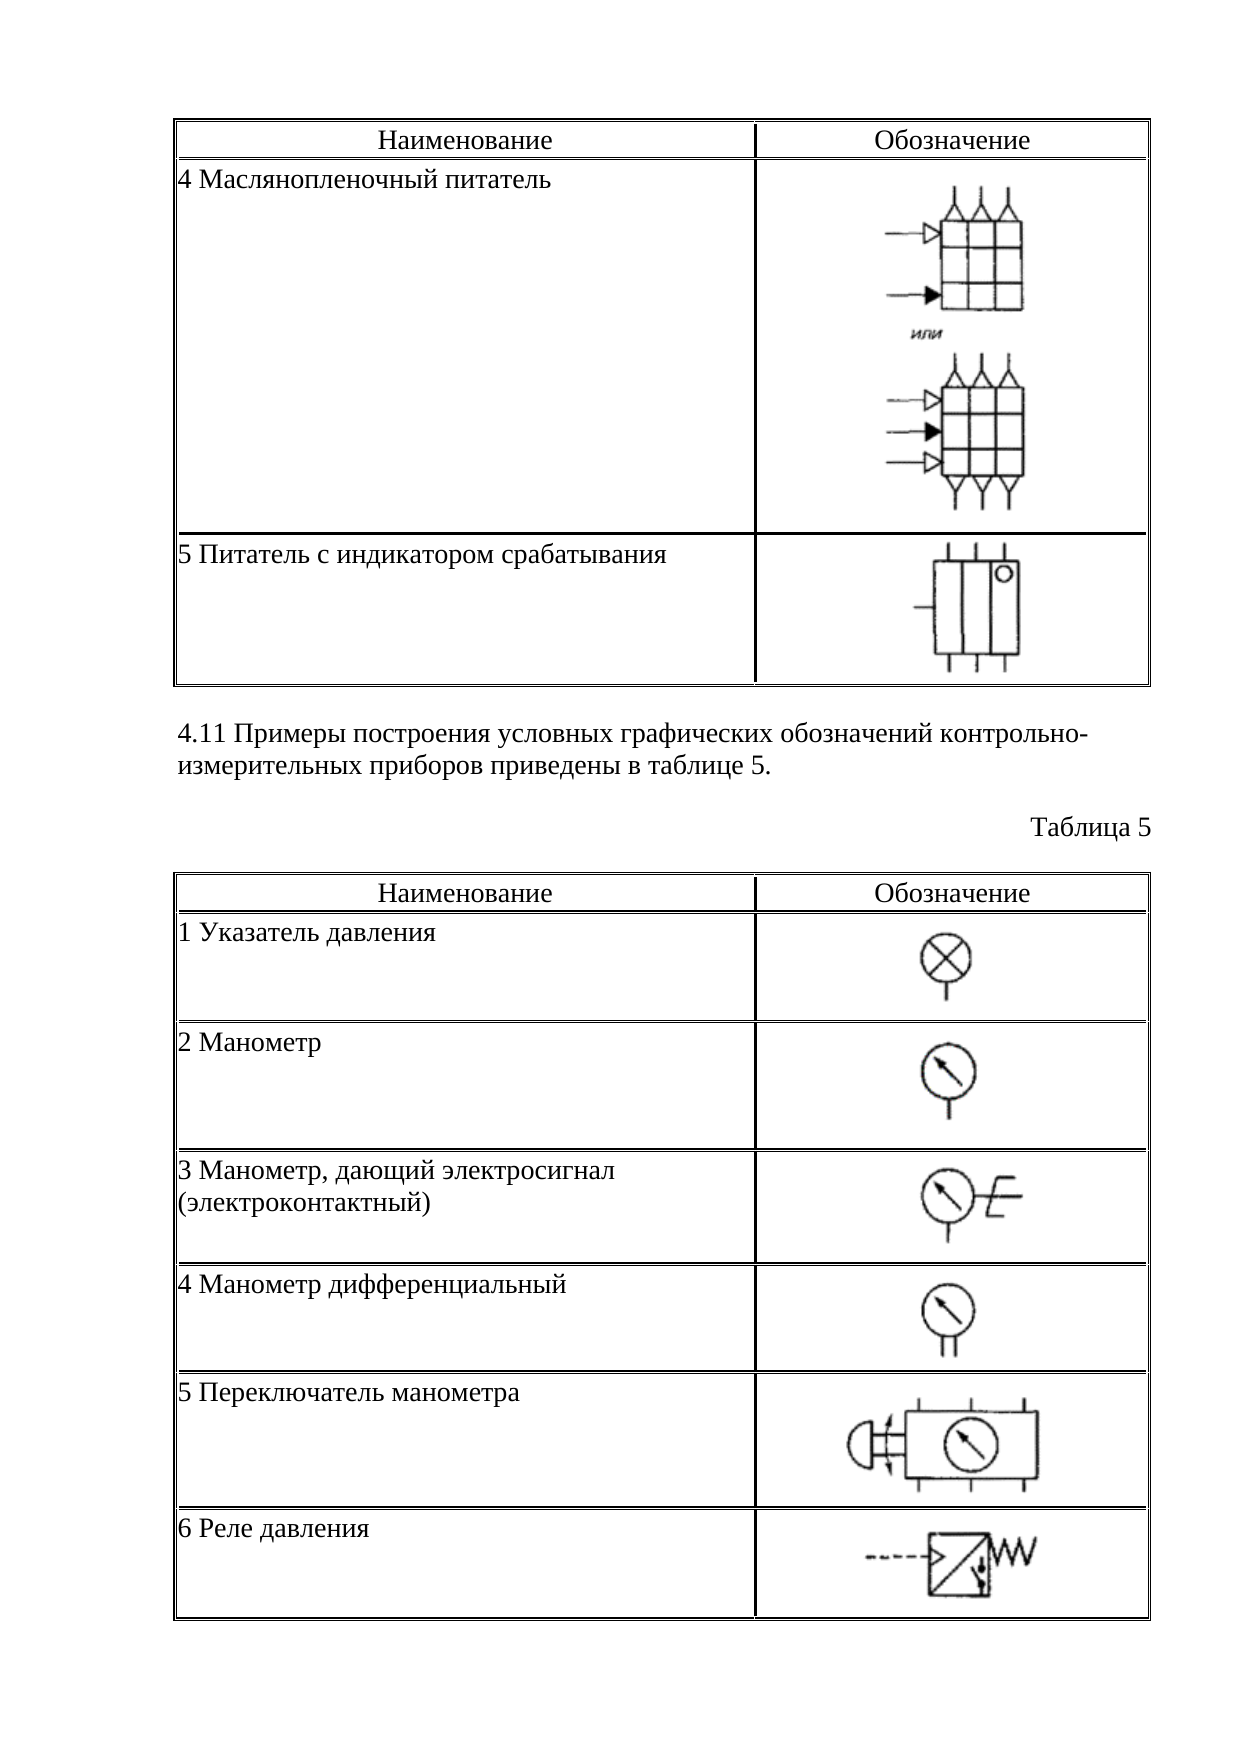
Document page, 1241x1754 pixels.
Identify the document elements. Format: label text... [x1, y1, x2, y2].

table_cell 4 Маслянопленочный питатель [175, 157, 755, 532]
picture [841, 1152, 1064, 1261]
table_cell [755, 1506, 1148, 1617]
table_cell [755, 1020, 1149, 1148]
picture [836, 536, 1068, 682]
picture [835, 161, 1070, 531]
text 4.11 Примеры построения условных графических обозначений контрольно-измерительных приборов приведены в таблице 5. [177, 716, 1152, 781]
table_cell 6 Реле давления [177, 1506, 755, 1617]
table_cell [757, 1370, 1148, 1506]
text Таблица 5 [177, 810, 1152, 842]
picture [870, 1267, 1035, 1369]
table_cell [755, 532, 1148, 684]
table_header Обозначение [755, 875, 1148, 910]
picture [854, 915, 1050, 1019]
table_header Наименование [175, 873, 755, 910]
picture [831, 1375, 1074, 1505]
table_cell [757, 1148, 1148, 1262]
table_cell [755, 157, 1149, 532]
picture [842, 1511, 1063, 1616]
table_cell [757, 910, 1148, 1020]
table_cell 4 Манометр дифференциальный [177, 1262, 754, 1370]
table_cell [757, 1262, 1148, 1370]
table_cell 1 Указатель давления [177, 910, 754, 1020]
picture [876, 1024, 1029, 1147]
table_cell 5 Питатель с индикатором срабатывания [177, 532, 755, 684]
table_header Наименование [177, 120, 755, 157]
table_header Обозначение [755, 122, 1148, 157]
table_cell 5 Переключатель манометра [177, 1370, 754, 1506]
table_cell 3 Манометр, дающий электросигнал (электроконтактный) [177, 1148, 754, 1262]
table_cell 2 Манометр [175, 1020, 755, 1148]
